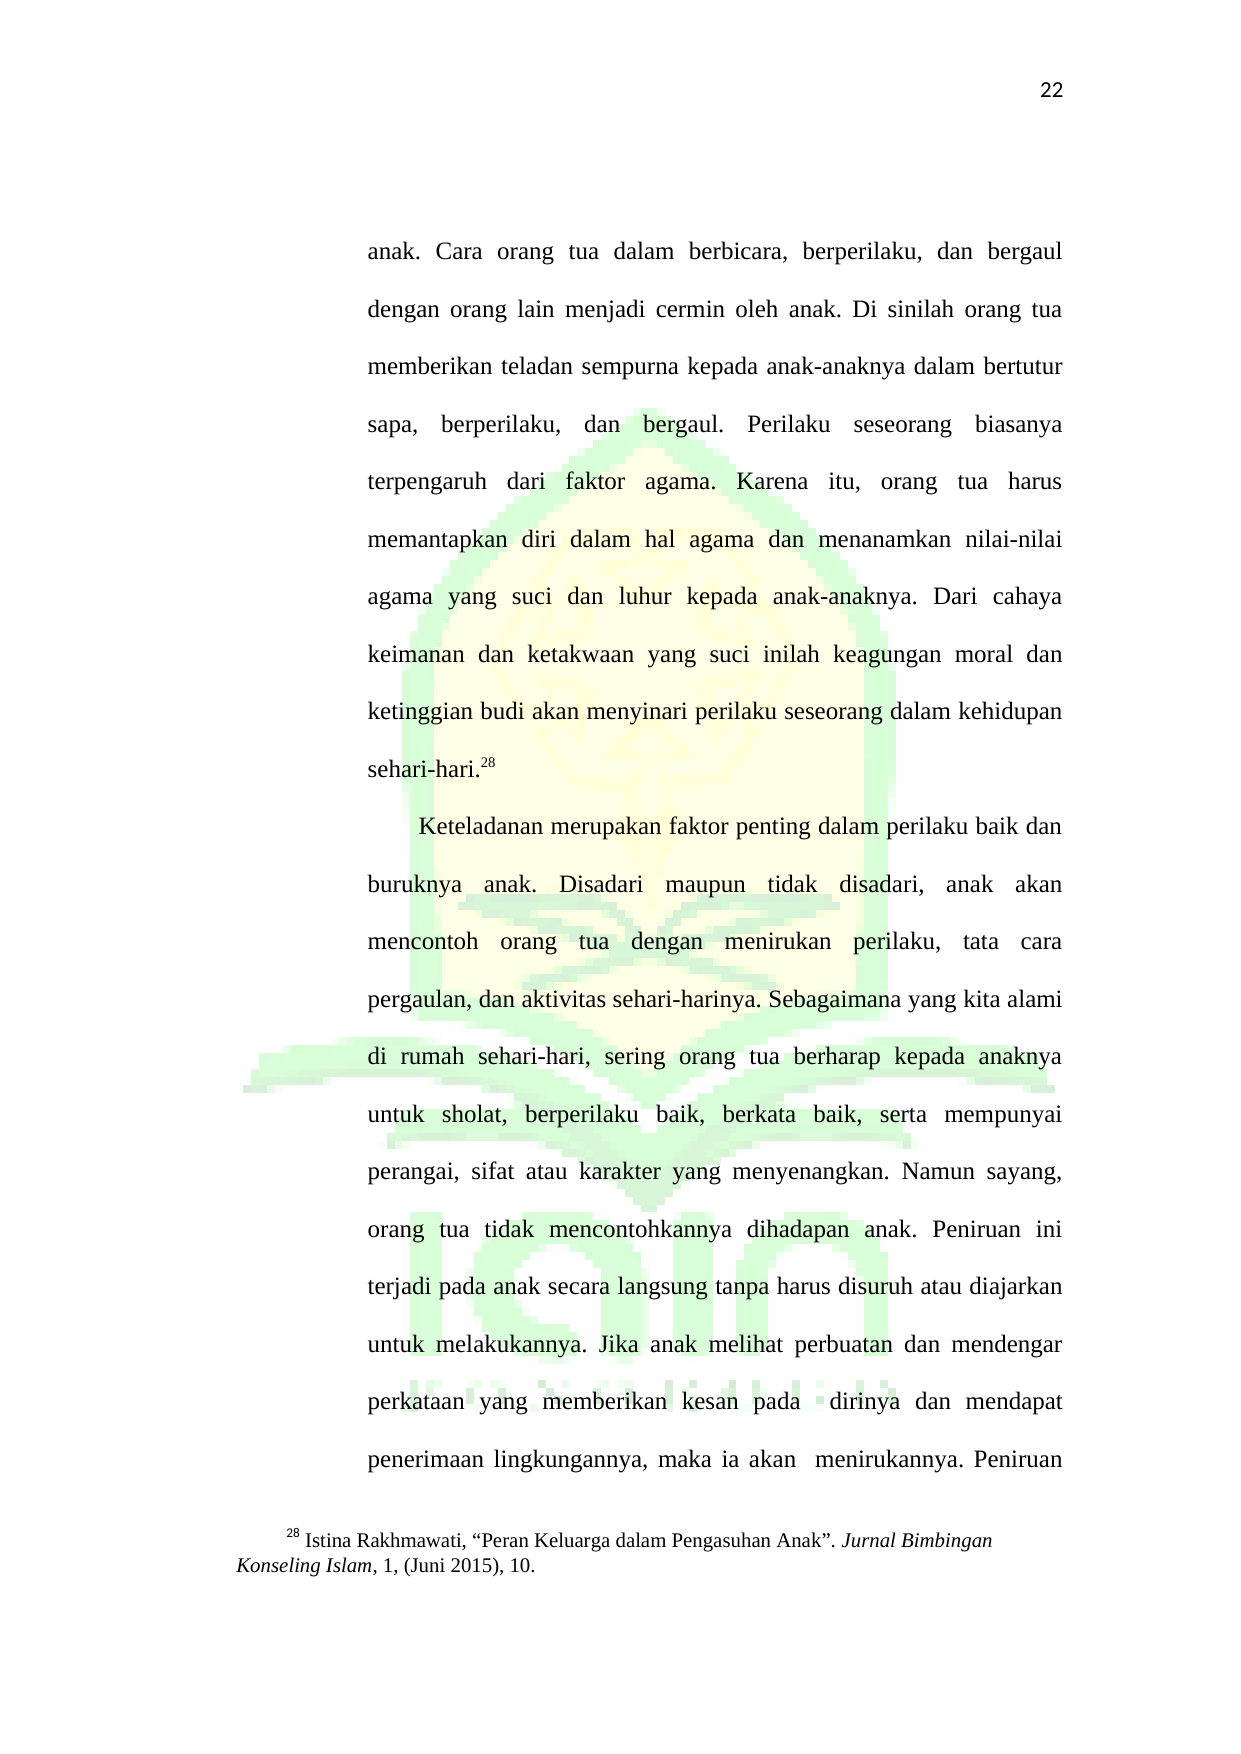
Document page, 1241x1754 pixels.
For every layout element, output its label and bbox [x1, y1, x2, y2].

list [367, 236, 1063, 782]
list [367, 811, 1063, 1472]
